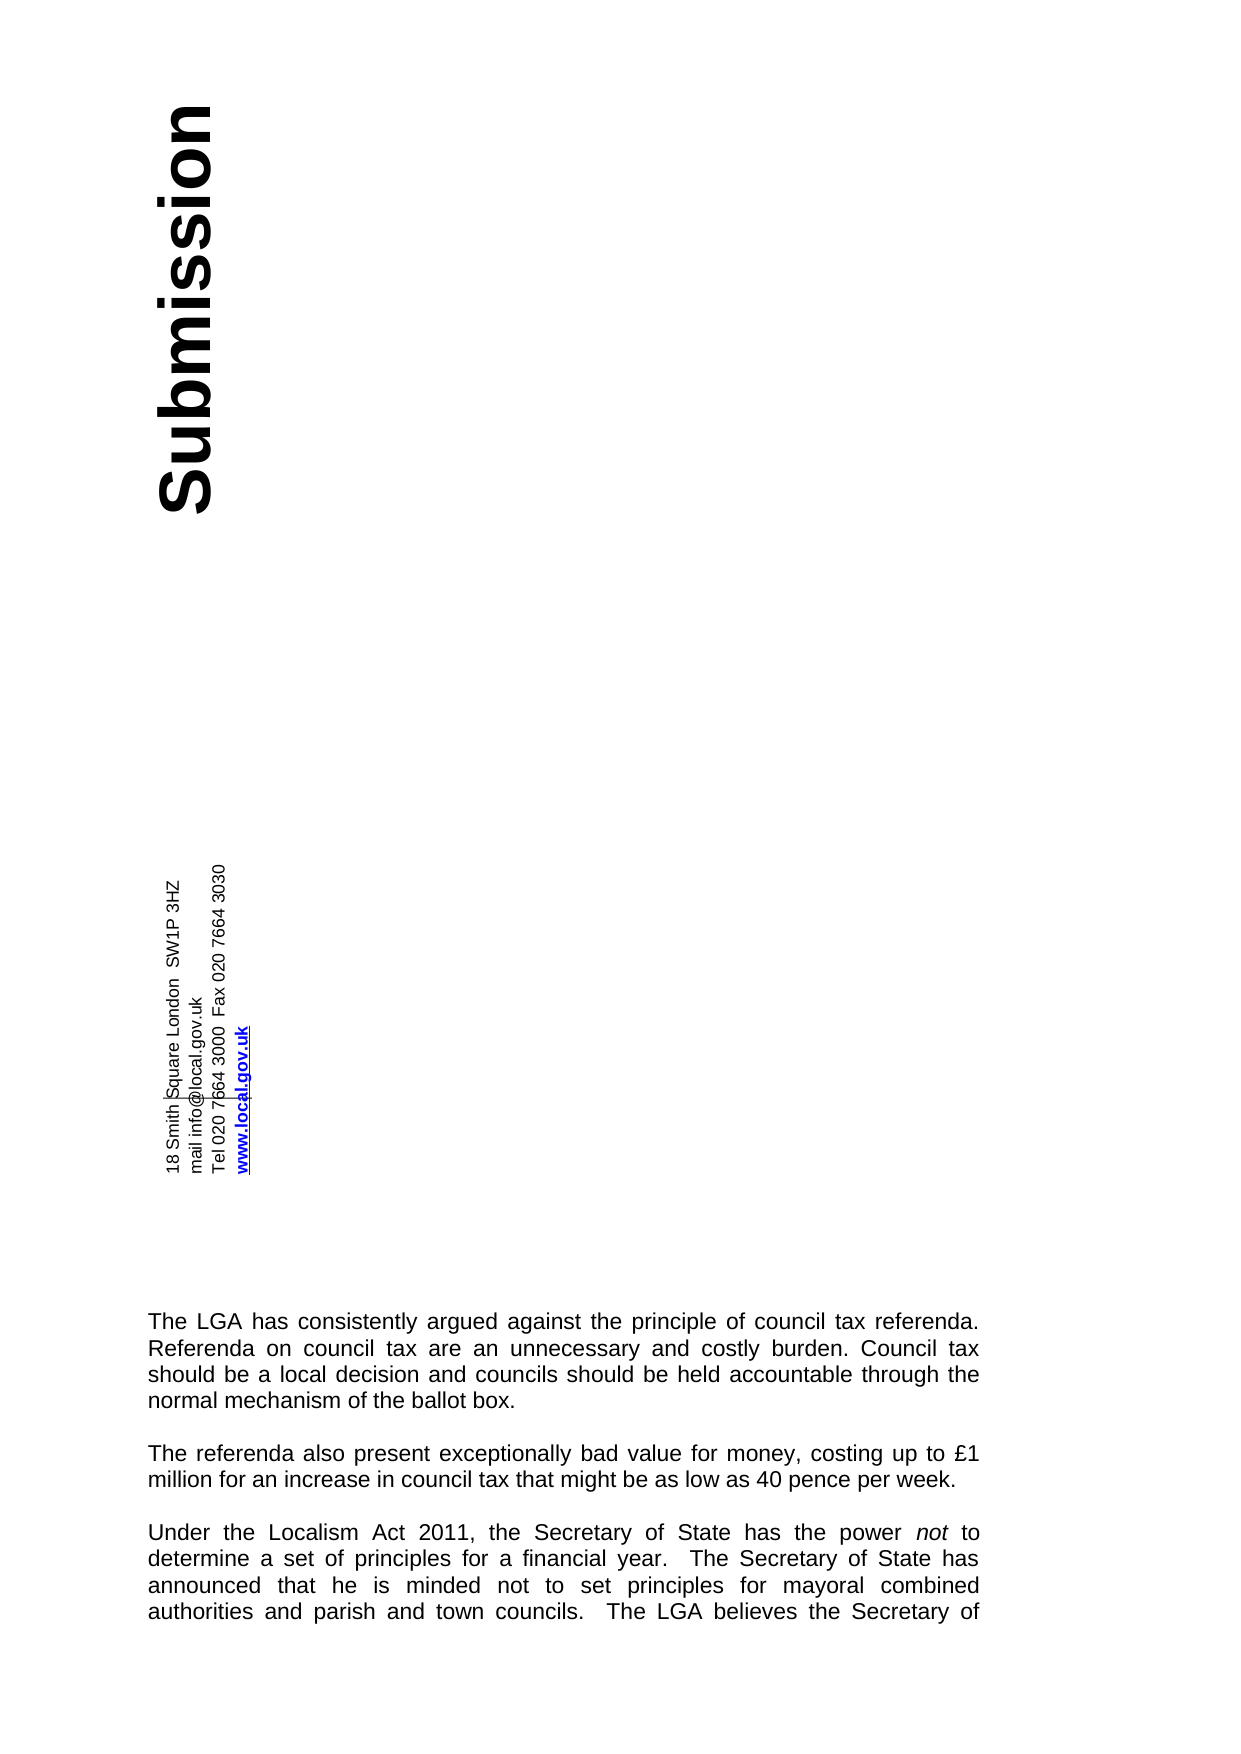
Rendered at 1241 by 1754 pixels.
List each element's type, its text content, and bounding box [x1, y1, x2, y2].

text The LGA has consistently argued against the principle of council tax referenda. Referenda on council tax are an unnecessary and costly burden. Council tax should be a local decision and councils should be held accountable through the normal mechanism of the ballot box. [148, 1308, 980, 1414]
text Under the Localism Act 2011, the Secretary of State has the power not to determine a set of principles for a financial year. The Secretary of State has announced that he is minded not to set principles for mayoral combined authorities and parish and town councils. The LGA believes the Secretary of State should give all local authorities the freedom to set council tax levels at the right level. Councils can be trusted to make sensible decisions about council tax increases, taking into account the priorities and wishes of local residents. [148, 1519, 980, 1624]
text The referenda also present exceptionally bad value for money, costing up to £1 million for an increase in council tax that might be as low as 40 pence per week. [148, 1440, 980, 1493]
